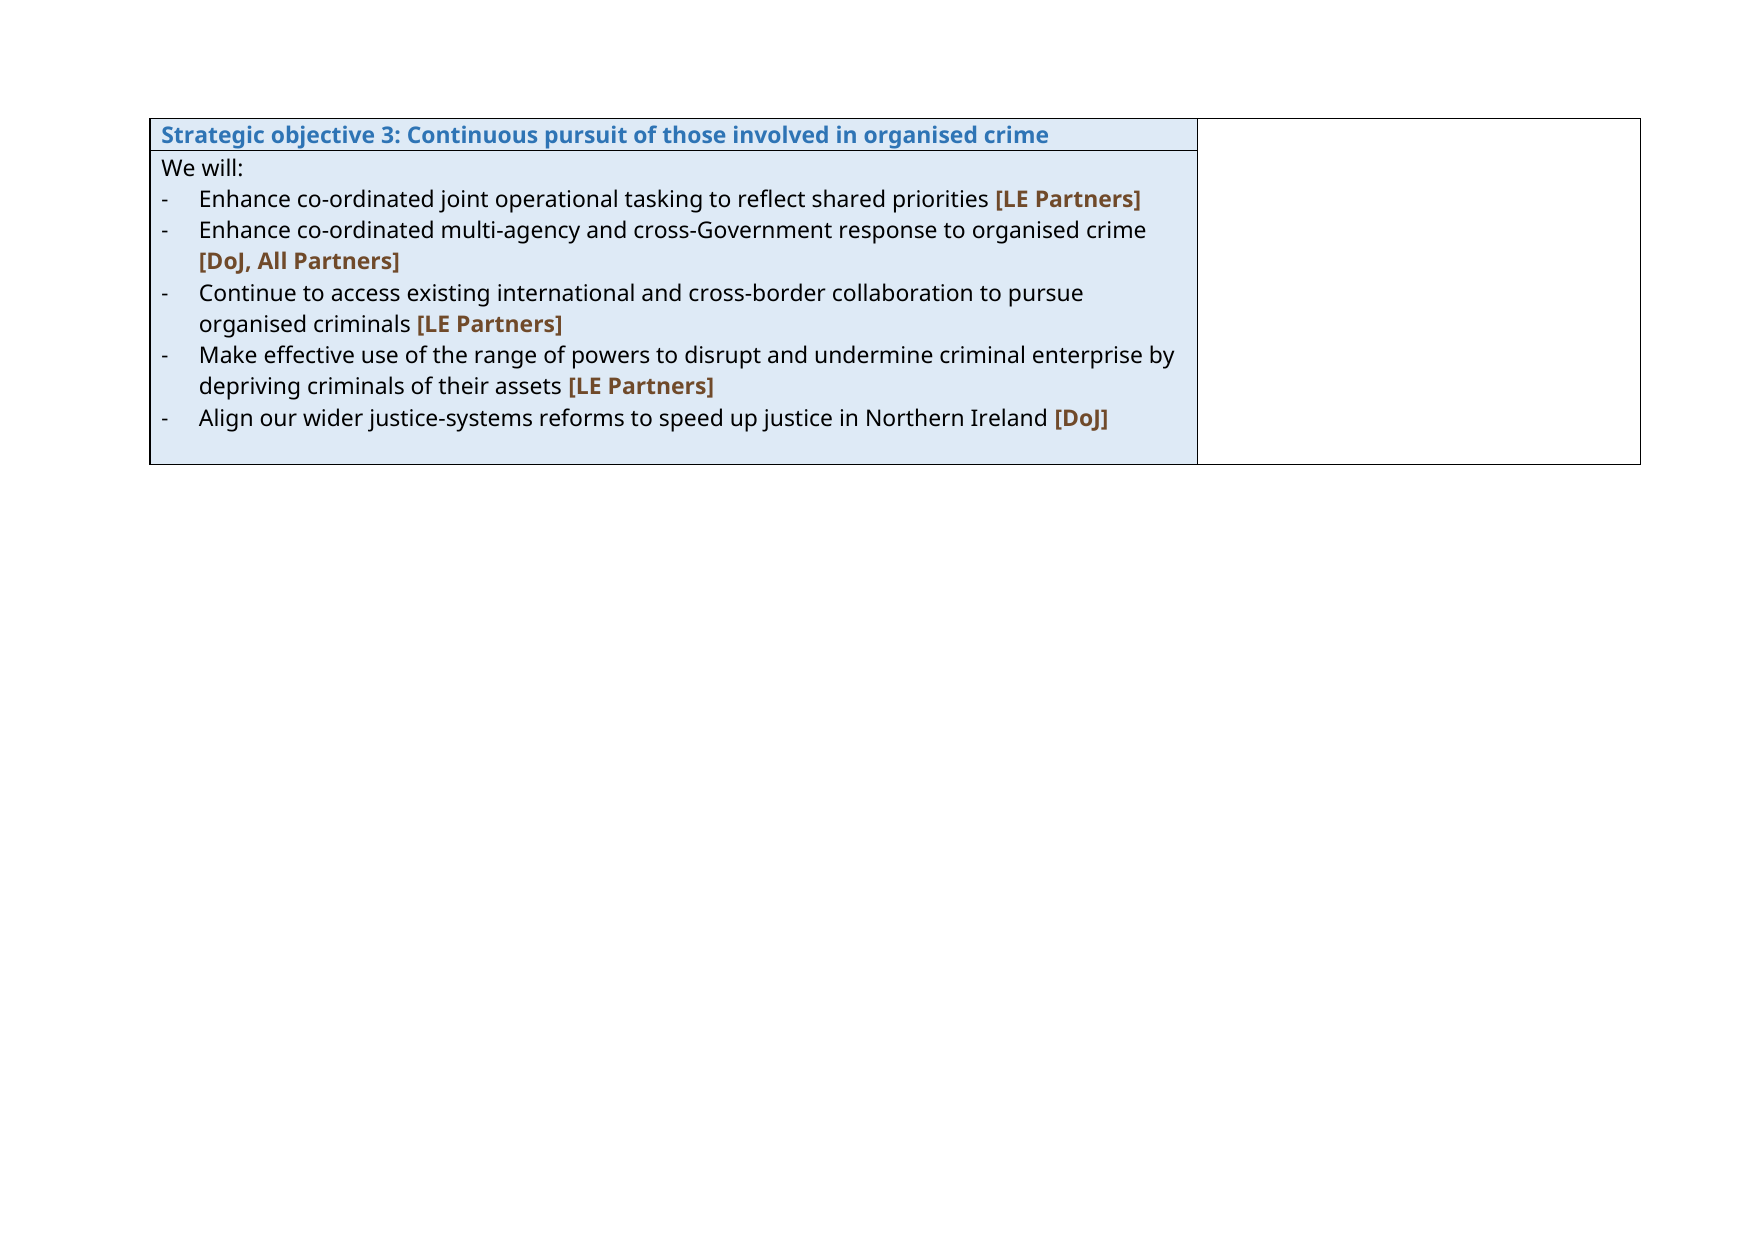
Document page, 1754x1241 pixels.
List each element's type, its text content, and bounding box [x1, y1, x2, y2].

table_cell We will: Enhance co-ordinated joint operational tasking to reflect shared priorities [LE Partners] Enhance co-ordinated multi-agency and cross-Government response to organised crime [DoJ, All Partners] Continue to access existing international and cross-border collaboration to pursue organised criminals [LE Partners] Make effective use of the range of powers to disrupt and undermine criminal enterprise by depriving criminals of their assets [LE Partners] Align our wider justice-systems reforms to speed up justice in Northern Ireland [DoJ] [151, 151, 1197, 464]
table_cell Strategic objective 3: Continuous pursuit of those involved in organised crime [151, 119, 1197, 150]
